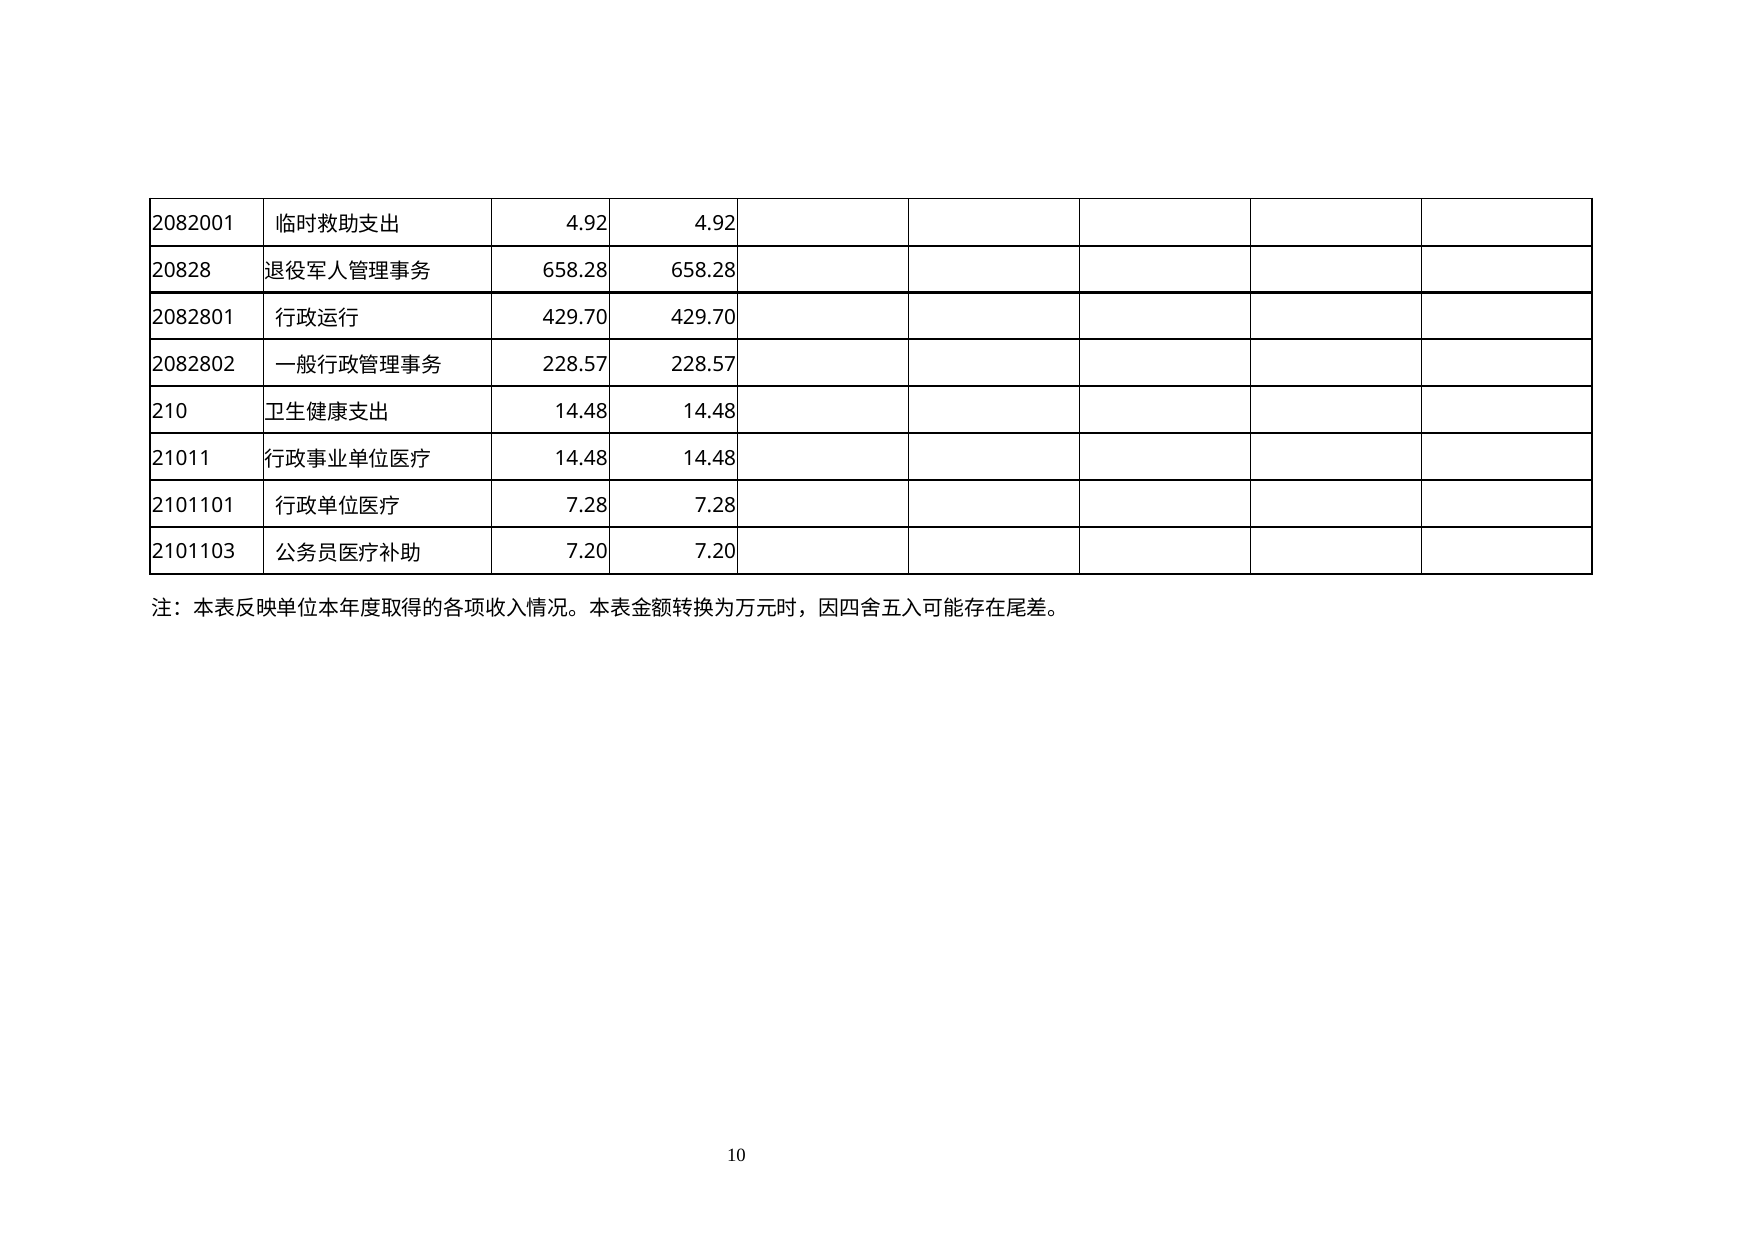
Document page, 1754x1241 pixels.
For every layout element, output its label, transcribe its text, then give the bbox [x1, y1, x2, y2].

table_cell [1251, 434, 1421, 479]
table_cell 行政运行 [264, 294, 491, 338]
table_cell 7.20 [492, 528, 609, 573]
table_cell [1422, 340, 1591, 385]
table_cell [1080, 387, 1250, 432]
table_cell [1080, 294, 1250, 338]
table_cell [1422, 481, 1591, 526]
table_cell 14.48 [492, 387, 609, 432]
table_cell 公务员医疗补助 [264, 528, 491, 573]
table_cell [1080, 199, 1250, 244]
table_cell 658.28 [610, 247, 737, 291]
table_cell 4.92 [492, 199, 609, 244]
table_cell 2101101 [151, 481, 263, 526]
table_cell 临时救助支出 [264, 199, 491, 244]
table_cell 2082802 [151, 340, 263, 385]
table_cell [738, 481, 908, 526]
table_cell 2101103 [151, 528, 263, 573]
table_cell 228.57 [492, 340, 609, 385]
table_cell [738, 434, 908, 479]
table_cell 7.20 [610, 528, 737, 573]
table_cell [1080, 340, 1250, 385]
table_cell [909, 247, 1079, 291]
table_cell 14.48 [610, 434, 737, 479]
table_cell 行政单位医疗 [264, 481, 491, 526]
table_cell 429.70 [610, 294, 737, 338]
table_cell [909, 387, 1079, 432]
table_cell [1422, 387, 1591, 432]
table_cell [1251, 481, 1421, 526]
table_cell [738, 528, 908, 573]
table_cell [1080, 247, 1250, 291]
table_cell [1251, 294, 1421, 338]
table_cell [738, 294, 908, 338]
table_cell [1251, 387, 1421, 432]
table_cell 注：本表反映单位本年度取得的各项收入情况。本表金额转换为万元时，因四舍五入可能存在尾差。 [150, 575, 1592, 637]
table_cell [909, 434, 1079, 479]
table_cell [1251, 199, 1421, 244]
table_cell [1422, 247, 1591, 291]
table_cell [909, 340, 1079, 385]
table_cell 228.57 [610, 340, 737, 385]
table_cell 7.28 [492, 481, 609, 526]
table_cell 429.70 [492, 294, 609, 338]
table_cell [909, 294, 1079, 338]
table_cell 7.28 [610, 481, 737, 526]
table_cell 2082001 [151, 199, 263, 244]
table_cell [1422, 528, 1591, 573]
table_cell 20828 [151, 247, 263, 291]
table_cell [738, 340, 908, 385]
table_cell [1251, 340, 1421, 385]
table_cell 210 [151, 387, 263, 432]
table_cell 卫生健康支出 [264, 387, 491, 432]
table_cell [738, 199, 908, 244]
table_cell 4.92 [610, 199, 737, 244]
table_cell 一般行政管理事务 [264, 340, 491, 385]
table_cell [1080, 434, 1250, 479]
table_cell [909, 481, 1079, 526]
table_cell [1422, 434, 1591, 479]
table_cell [909, 528, 1079, 573]
table_cell [1080, 528, 1250, 573]
table_cell [738, 247, 908, 291]
table_cell [1251, 528, 1421, 573]
table_cell 21011 [151, 434, 263, 479]
table_cell [909, 199, 1079, 244]
table_cell 14.48 [610, 387, 737, 432]
table_cell [738, 387, 908, 432]
table_cell 658.28 [492, 247, 609, 291]
table_cell [1251, 247, 1421, 291]
table_cell 行政事业单位医疗 [264, 434, 491, 479]
table_cell [1422, 294, 1591, 338]
table_cell 退役军人管理事务 [264, 247, 491, 291]
table_cell 2082801 [151, 294, 263, 338]
table_cell [1080, 481, 1250, 526]
table_cell [1422, 199, 1591, 244]
table_cell 14.48 [492, 434, 609, 479]
